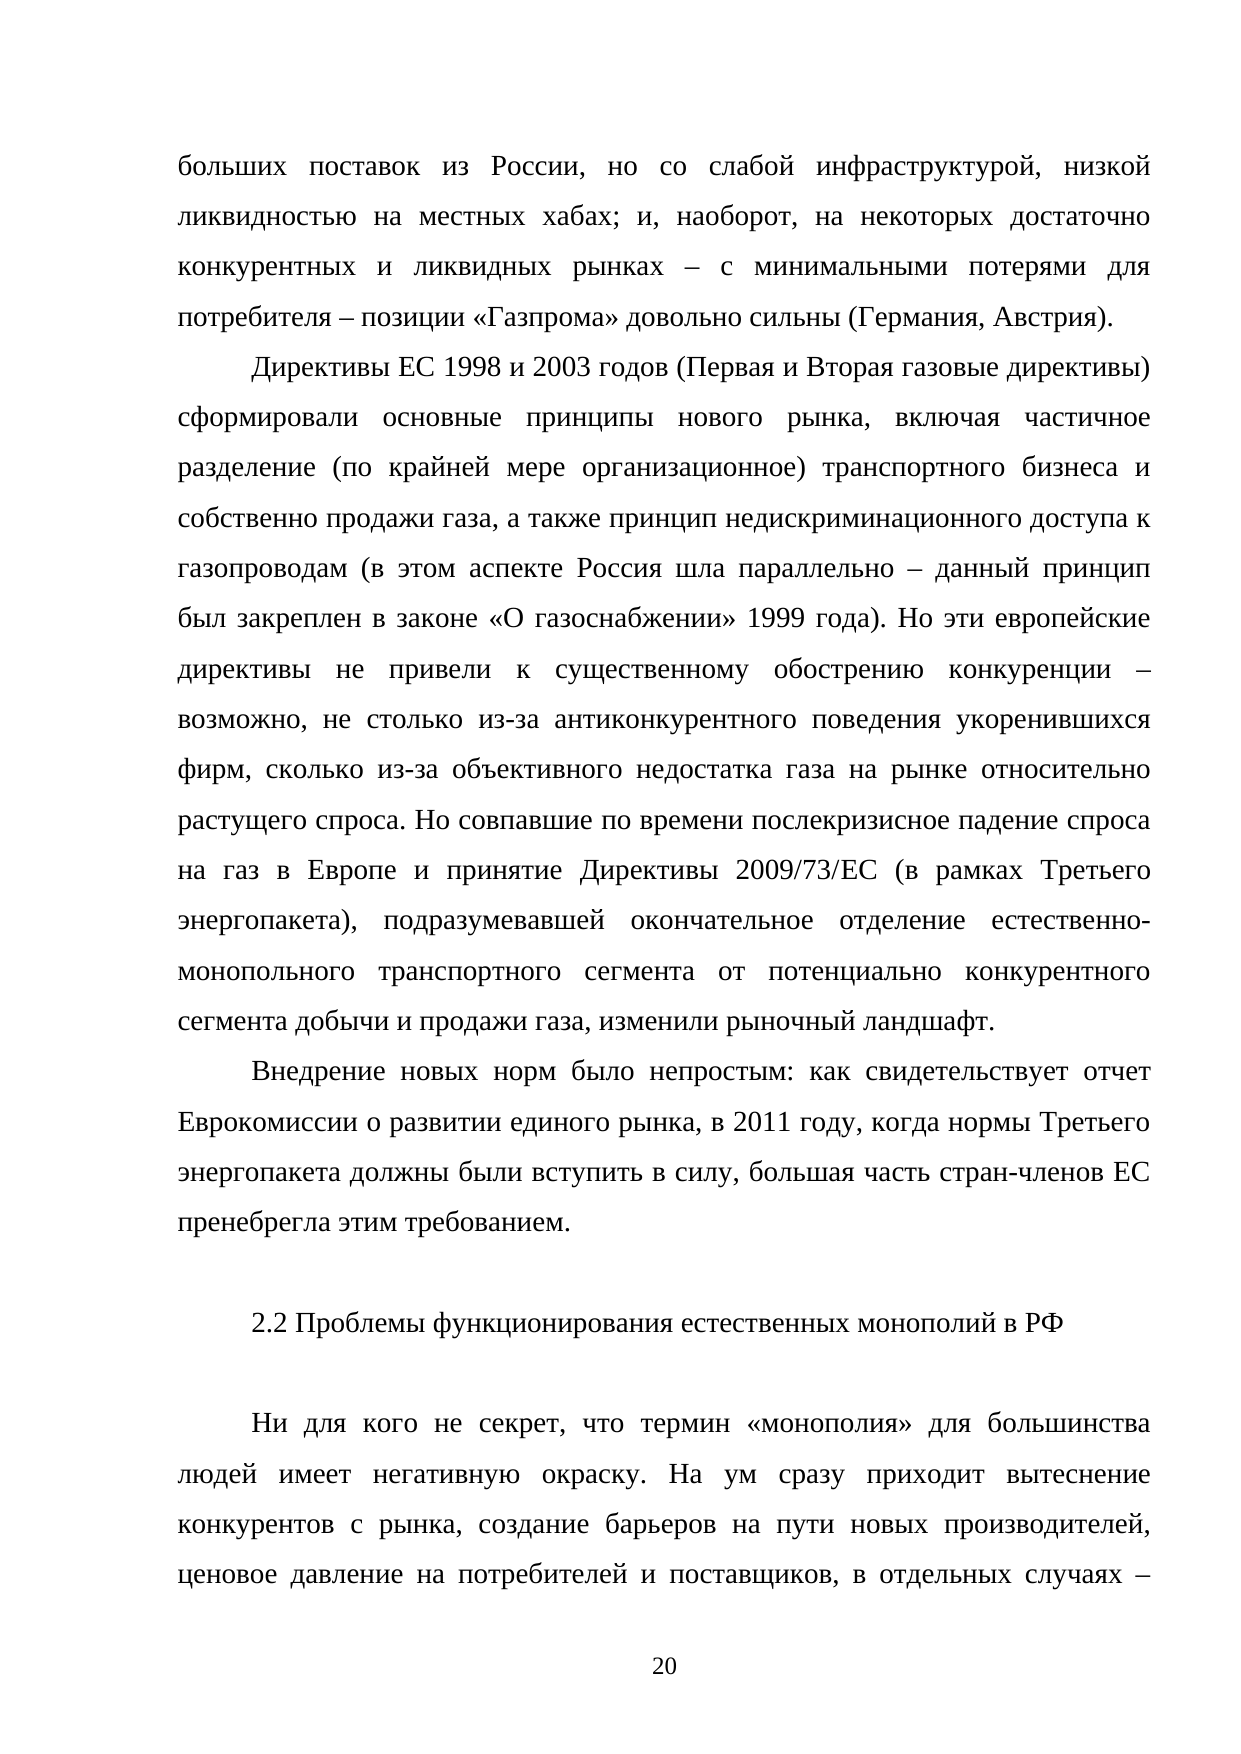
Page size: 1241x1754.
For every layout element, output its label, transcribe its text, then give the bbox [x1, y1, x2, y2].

text 2.2 Проблемы функционирования естественных монополий в РФ [177, 1305, 1152, 1338]
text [177, 1406, 1152, 1590]
text Директивы ЕС 1998 и 2003 годов (Первая и Вторая газовые директивы) сформировали основные принципы нового рынка, включая частичное разделение (по крайней мере организационное) транспортного бизнеса и собственно продажи газа, а также принцип недискриминационного доступа к газопроводам (в этом аспекте Россия шла параллельно – данный принцип был закреплен в законе «О газоснабжении» 1999 года). Но эти европейские директивы не привели к существенному обострению конкуренции – возможно, не столько из-за антиконкурентного поведения укоренившихся фирм, сколько из-за объективного недостатка газа на рынке относительно растущего спроса. Но совпавшие по времени послекризисное падение спроса на газ в Европе и принятие Директивы 2009/73/EC (в рамках Третьего энергопакета), подразумевавшей окончательное отделение естественно-монопольного транспортного сегмента от потенциально конкурентного сегмента добычи и продажи газа, изменили рыночный ландшафт. [177, 349, 1152, 1037]
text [177, 148, 1152, 332]
text Внедрение новых норм было непростым: как свидетельствует отчет Еврокомиссии о развитии единого рынка, в 2011 году, когда нормы Третьего энергопакета должны были вступить в силу, большая часть стран-членов ЕС пренебрегла этим требованием. [177, 1053, 1152, 1238]
